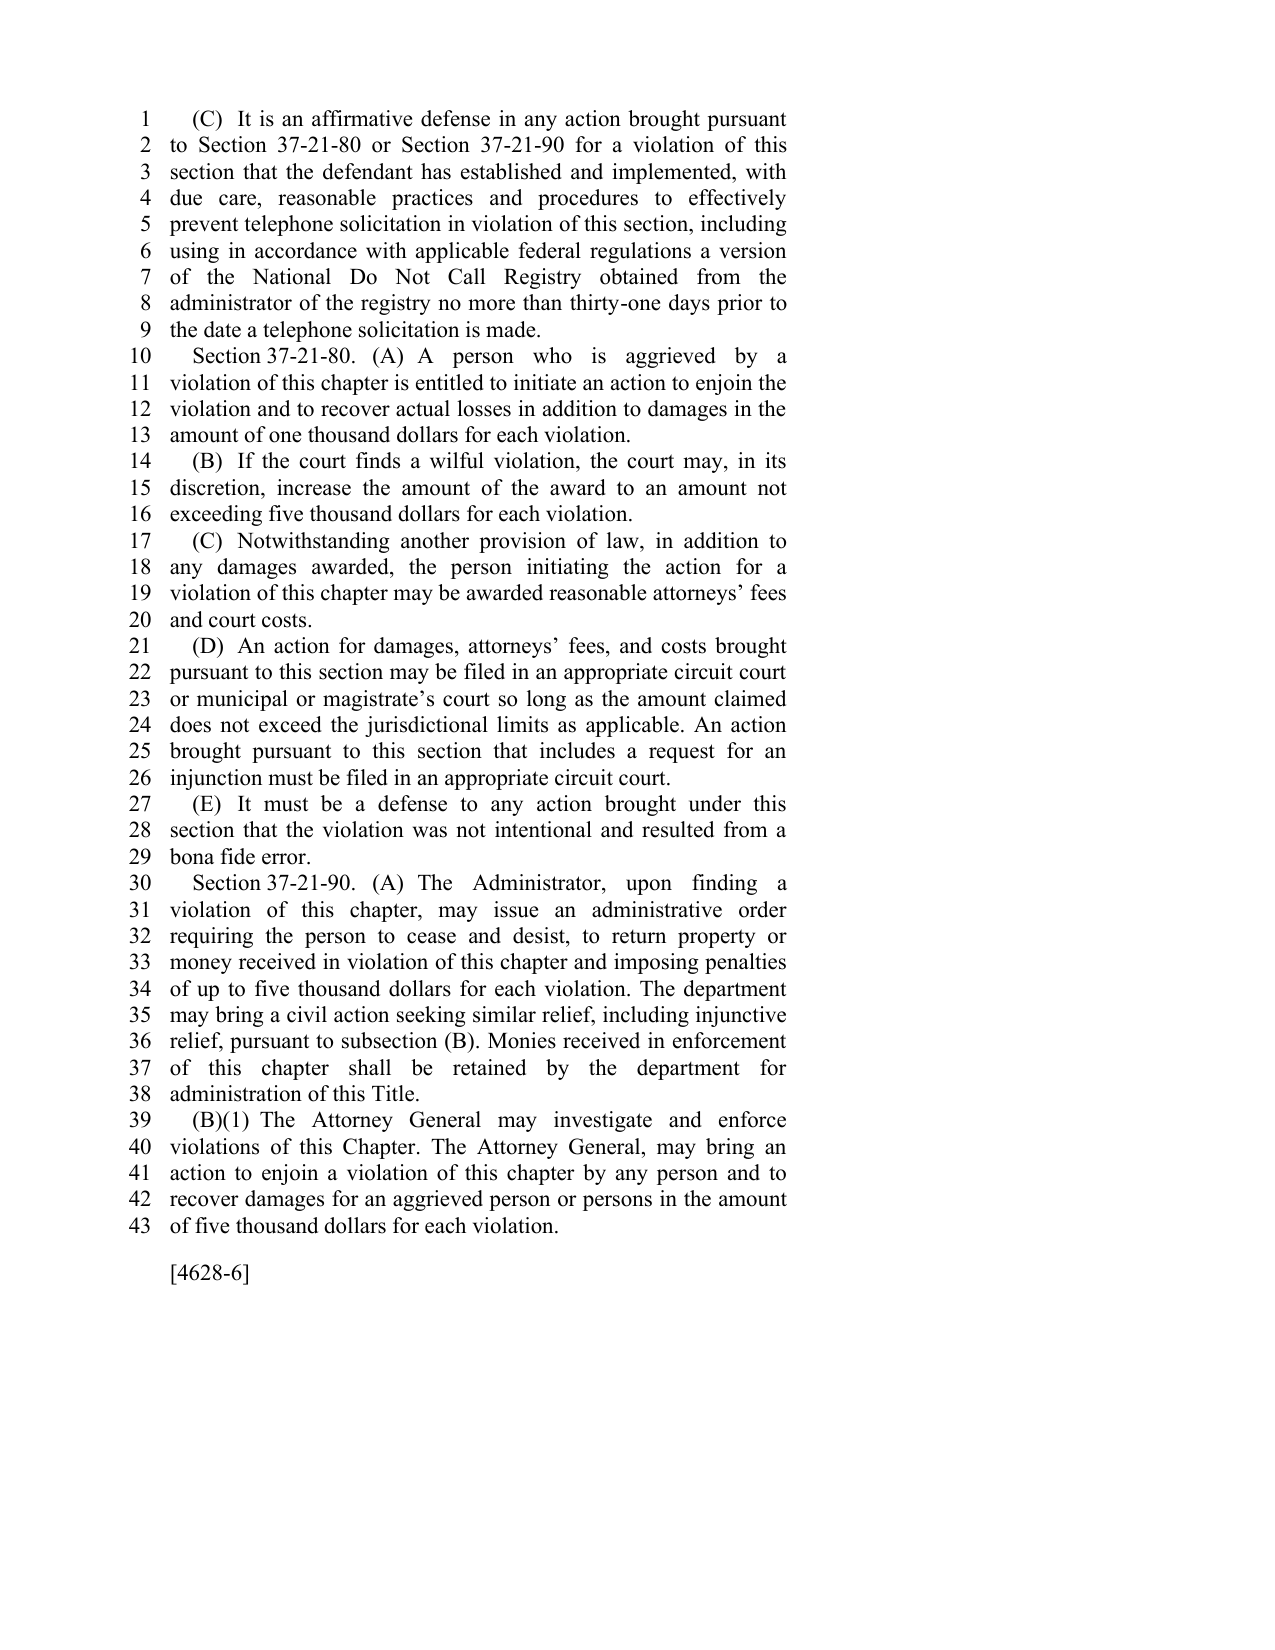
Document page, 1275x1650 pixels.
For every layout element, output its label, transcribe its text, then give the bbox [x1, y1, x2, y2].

text (C) It is an affirmative defense in any action brought pursuant to Section 37-21-80 or Section 37-21-90 for a violation of this section that the defendant has established and implemented, with due care, reasonable practices and procedures to effectively prevent telephone solicitation in violation of this section, including using in accordance with applicable federal regulations a version of the National Do Not Call Registry obtained from the administrator of the registry no more than thirty-one days prior to the date a telephone solicitation is made. [169, 105, 787, 342]
text Section 37-21-80. (A) A person who is aggrieved by a violation of this chapter is entitled to initiate an action to enjoin the violation and to recover actual losses in addition to damages in the amount of one thousand dollars for each violation. [169, 342, 787, 448]
text (D) An action for damages, attorneys’ fees, and costs brought pursuant to this section may be filed in an appropriate circuit court or municipal or magistrate’s court so long as the amount claimed does not exceed the jurisdictional limits as applicable. An action brought pursuant to this section that includes a request for an injunction must be filed in an appropriate circuit court. [169, 632, 787, 790]
text (E) It must be a defense to any action brought under this section that the violation was not intentional and resulted from a bona fide error. [169, 790, 787, 869]
text (C) Notwithstanding another provision of law, in addition to any damages awarded, the person initiating the action for a violation of this chapter may be awarded reasonable attorneys’ fees and court costs. [169, 527, 787, 632]
text (B)(1) The Attorney General may investigate and enforce violations of this Chapter. The Attorney General, may bring an action to enjoin a violation of this chapter by any person and to recover damages for an aggrieved person or persons in the amount of five thousand dollars for each violation. [169, 1106, 787, 1238]
text (B) If the court finds a wilful violation, the court may, in its discretion, increase the amount of the award to an amount not exceeding five thousand dollars for each violation. [169, 448, 787, 527]
text Section 37-21-90. (A) The Administrator, upon finding a violation of this chapter, may issue an administrative order requiring the person to cease and desist, to return property or money received in violation of this chapter and imposing penalties of up to five thousand dollars for each violation. The department may bring a civil action seeking similar relief, including injunctive relief, pursuant to subsection (B). Monies received in enforcement of this chapter shall be retained by the department for administration of this Title. [169, 869, 787, 1106]
